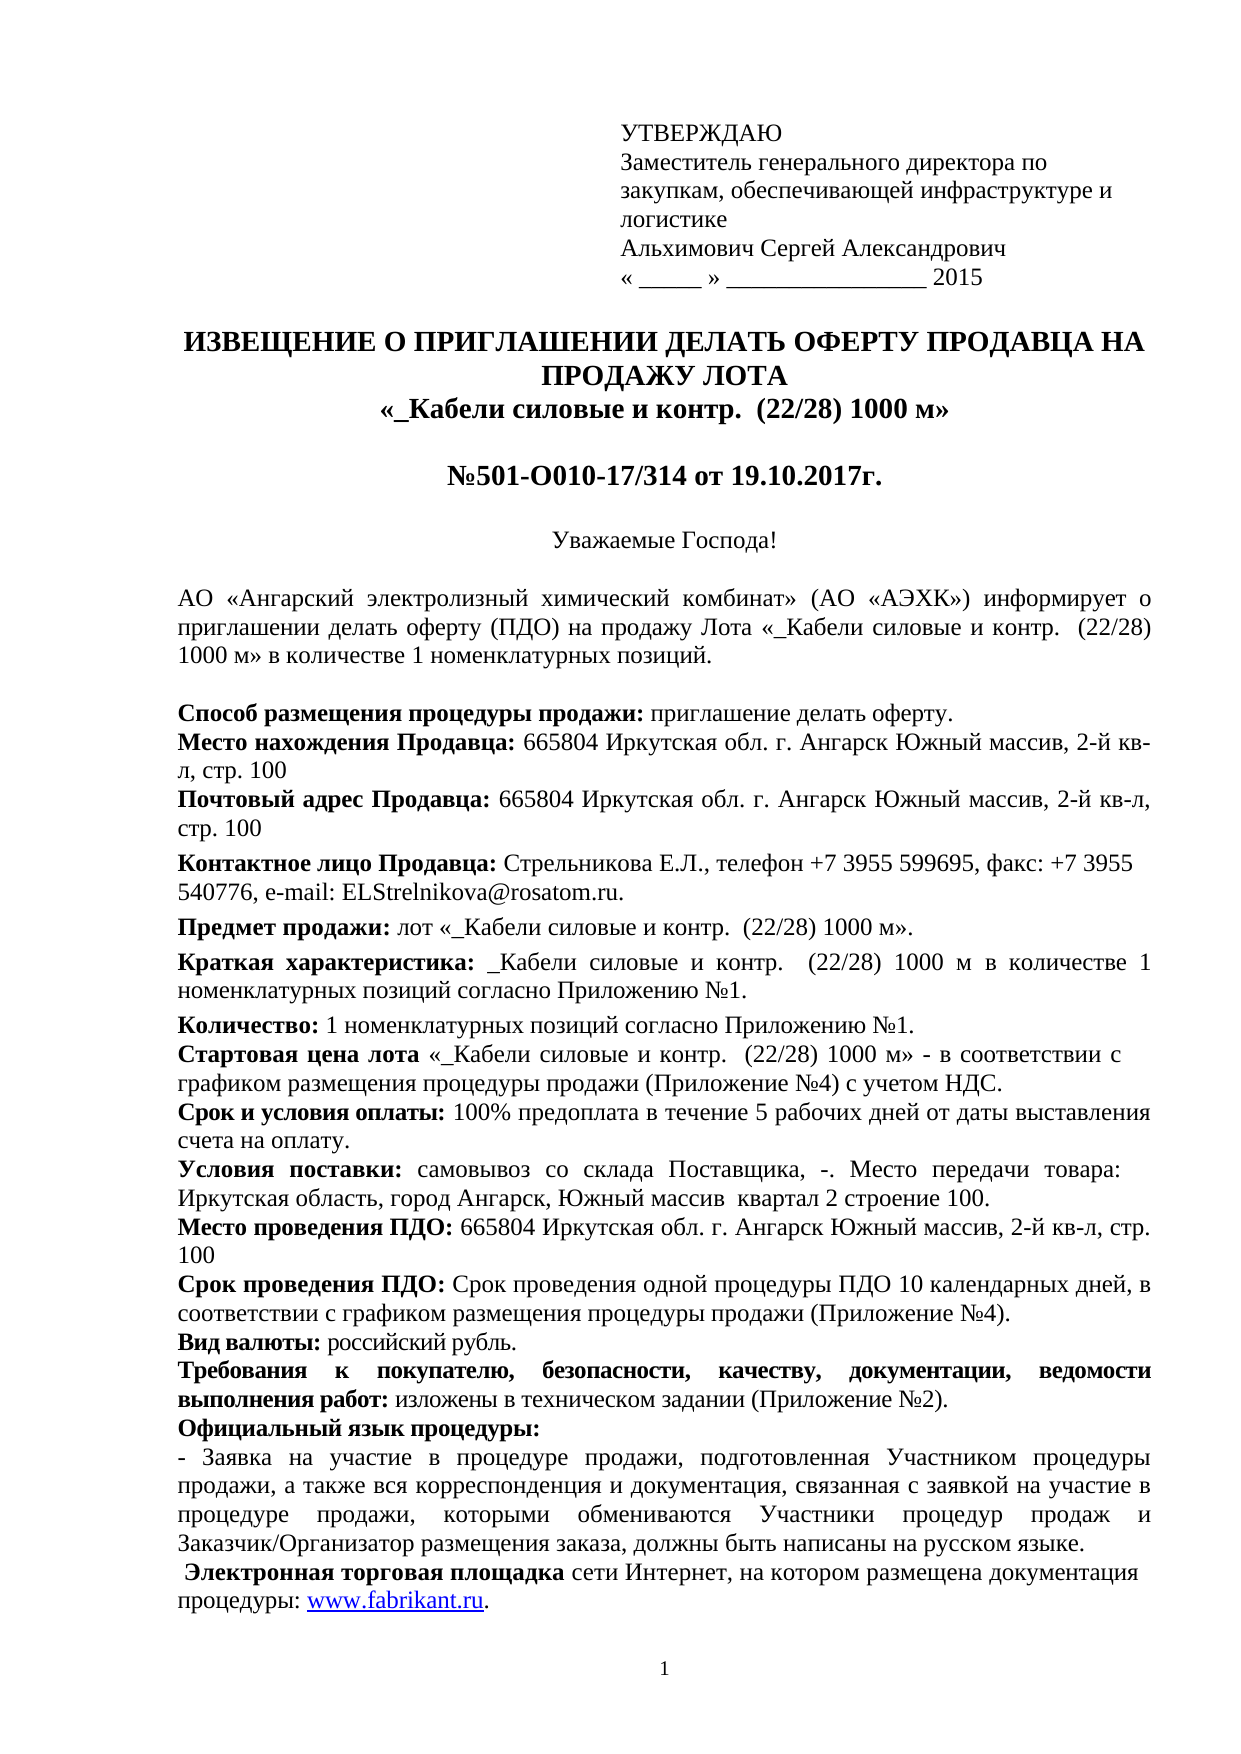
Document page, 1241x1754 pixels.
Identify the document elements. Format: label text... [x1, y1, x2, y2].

text Место нахождения Продавца: 665804 Иркутская обл. г. Ангарск Южный массив, 2-й кв-л, стр. 100 [177, 727, 1152, 784]
text Официальный язык процедуры: [177, 1413, 1152, 1442]
table_cell Альхимович Сергей Александрович [609, 233, 1152, 262]
table_header УТВЕРЖДАЮ [609, 118, 1152, 147]
text Требования к покупателю, безопасности, качеству, документации, ведомости выполнения работ: изложены в техническом задании (Приложение №2). [177, 1355, 1152, 1413]
text Место проведения ПДО: 665804 Иркутская обл. г. Ангарск Южный массив, 2-й кв-л, стр. 100 [177, 1212, 1152, 1269]
table_cell « _____ » ________________ 2015 [609, 262, 1152, 291]
text - Заявка на участие в процедуре продажи, подготовленная Участником процедуры продажи, а также вся корреспонденция и документация, связанная с заявкой на участие в процедуре продажи, которыми обмениваются Участники процедур продаж и Заказчик/Организатор размещения заказа, должны быть написаны на русском языке. [177, 1442, 1152, 1557]
text Электронная торговая площадка сети Интернет, на котором размещена документация процедуры: www.fabrikant.ru. [177, 1557, 1152, 1614]
text Срок проведения ПДО: Срок проведения одной процедуры ПДО 10 календарных дней, в соответствии с графиком размещения процедуры продажи (Приложение №4). [177, 1269, 1152, 1327]
text ИЗВЕЩЕНИЕ О ПРИГЛАШЕНИИ ДЕЛАТЬ ОФЕРТУ ПРОДАВЦА НА ПРОДАЖУ ЛОТА [177, 324, 1152, 391]
text Почтовый адрес Продавца: 665804 Иркутская обл. г. Ангарск Южный массив, 2-й кв-л, стр. 100 [177, 784, 1152, 842]
text Предмет продажи: лот «_Кабели силовые и контр. (22/28) 1000 м». [177, 912, 1152, 940]
text Количество: 1 номенклатурных позиций согласно Приложению №1. [177, 1010, 1122, 1039]
text Срок и условия оплаты: 100% предоплата в течение 5 рабочих дней от даты выставления счета на оплату. [177, 1097, 1152, 1154]
text Способ размещения процедуры продажи: приглашение делать оферту. [177, 698, 1152, 727]
text Уважаемые Господа! [177, 525, 1152, 554]
text №501-O010-17/314 от 19.10.2017г. [177, 458, 1152, 492]
text Краткая характеристика: _Кабели силовые и контр. (22/28) 1000 м в количестве 1 номенклатурных позиций согласно Приложению №1. [177, 947, 1152, 1004]
text Условия поставки: самовывоз со склада Поставщика, -. Место передачи товара: Иркутская область, город Ангарск, Южный массив квартал 2 строение 100. [177, 1154, 1122, 1212]
text АО «Ангарский электролизный химический комбинат» (АО «АЭХК») информирует о приглашении делать оферту (ПДО) на продажу Лота «_Кабели силовые и контр. (22/28) 1000 м» в количестве 1 номенклатурных позиций. [177, 583, 1152, 669]
text Вид валюты: российский рубль. [177, 1327, 1152, 1355]
text Стартовая цена лота «_Кабели силовые и контр. (22/28) 1000 м» - в соответствии с графиком размещения процедуры продажи (Приложение №4) с учетом НДС. [177, 1039, 1122, 1097]
text Контактное лицо Продавца: Стрельникова Е.Л., телефон +7 3955 599695, факс: +7 3955 540776, e-mail: ELStrelnikova@rosatom.ru. [177, 848, 1152, 905]
text «_Кабели силовые и контр. (22/28) 1000 м» [177, 391, 1152, 425]
table_cell Заместитель генерального директора по закупкам, обеспечивающей инфраструктуре и логистике [609, 147, 1152, 233]
